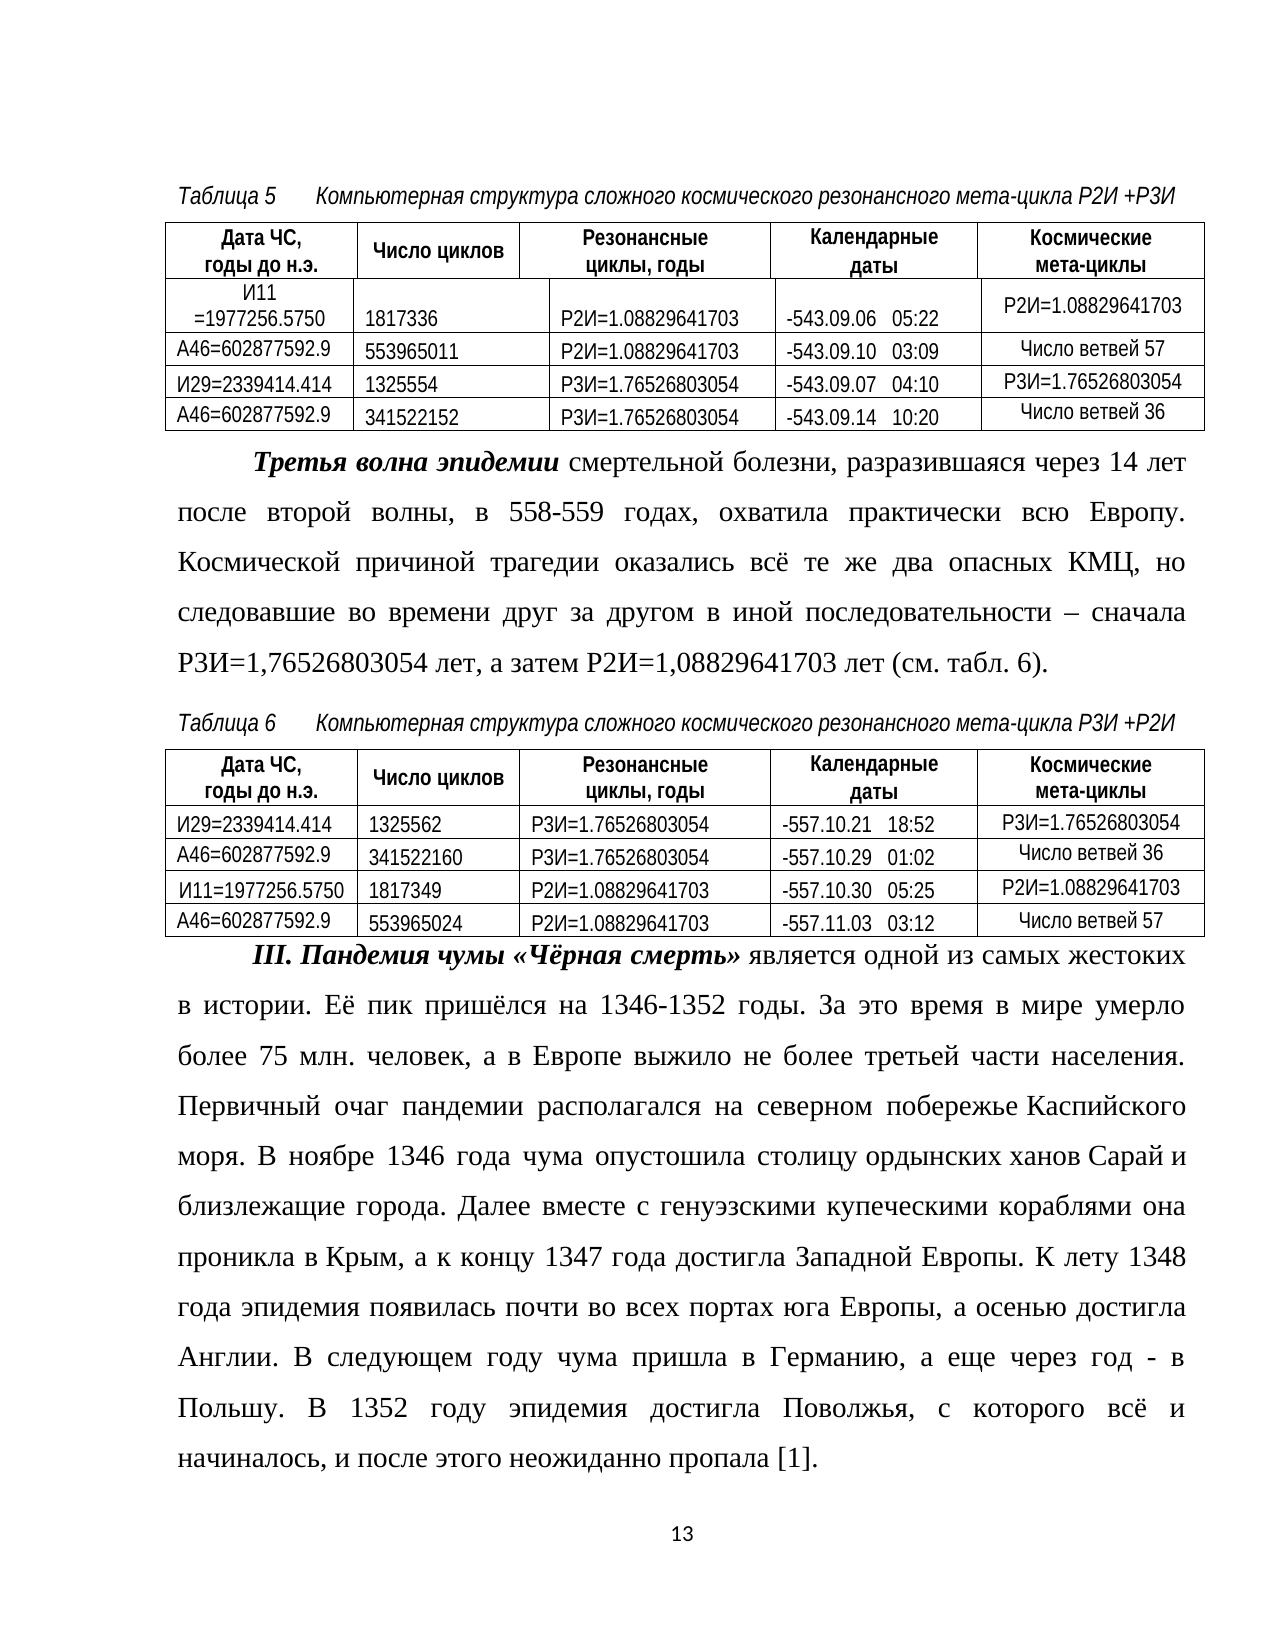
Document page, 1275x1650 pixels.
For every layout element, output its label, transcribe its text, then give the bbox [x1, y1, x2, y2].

table_cell 1325554 [354, 366, 549, 397]
table_cell И29=2339414.414 [166, 366, 353, 397]
table_cell Р3И=1.76526803054 [978, 806, 1204, 837]
table_cell 1817349 [358, 871, 519, 903]
table_cell А46=602877592.9 [166, 839, 357, 870]
table_cell P2И=1.08829641703 [550, 333, 775, 364]
table_header Число циклов [358, 750, 519, 805]
table_cell -543.09.10 03:09 [776, 333, 981, 364]
table_header Космические мета-циклы [978, 223, 1204, 278]
table_cell Число ветвей 36 [982, 398, 1204, 430]
table_header Резонансные циклы, годы [520, 750, 770, 805]
table_cell 1325562 [358, 806, 519, 837]
table_header Дата ЧС, годы до н.э. [166, 750, 357, 805]
table_cell Число ветвей 57 [982, 333, 1204, 364]
table_cell 553965011 [354, 333, 549, 364]
table_cell Р3И=1.76526803054 [982, 366, 1204, 397]
table_header Число циклов [358, 223, 519, 278]
table_cell И11=1977256.5750 [166, 871, 357, 903]
table_header Календарные даты [771, 750, 977, 805]
table_cell P3И=1.76526803054 [520, 839, 770, 870]
table_cell Число ветвей 36 [978, 839, 1204, 870]
table_cell 341522152 [354, 398, 549, 430]
table_cell И29=2339414.414 [166, 806, 357, 837]
table_cell 341522160 [358, 839, 519, 870]
table_cell -543.09.07 04:10 [776, 366, 981, 397]
table_header Дата ЧС, годы до н.э. [166, 223, 357, 278]
table_cell Р2И=1.08829641703 [978, 871, 1204, 903]
table_header Космические мета-циклы [978, 750, 1204, 805]
table_cell -557.11.03 03:12 [771, 904, 977, 936]
table_header Резонансные циклы, годы [520, 223, 770, 278]
table_cell И11=1977256.5750 [166, 279, 353, 332]
text Таблица 5 Компьютерная структура сложного космического резонансного мета-цикла Р2И +Р3И [177, 181, 1186, 209]
table_cell -557.10.29 01:02 [771, 839, 977, 870]
table_cell P3И=1.76526803054 [550, 366, 775, 397]
text III. Пандемия чумы «Чёрная смерть» является одной из самых жестоких в истории. Её пик пришёлся на 1346-1352 годы. За это время в мире умерло более 75 млн. человек, а в Европе выжило не более третьей части населения. Первичный очаг пандемии располагался на северном побережье Каспийского моря. В ноябре 1346 года чума опустошила столицу ордынских ханов Сарай и близлежащие города. Далее вместе с генуэзскими купеческими кораблями она проникла в Крым, а к концу 1347 года достигла Западной Европы. К лету 1348 года эпидемия появилась почти во всех портах юга Европы, а осенью достигла Англии. В следующем году чума пришла в Германию, а еще через год - в Польшу. В 1352 году эпидемия достигла Поволжья, с которого всё и начиналось, и после этого неожиданно пропала [1]. [177, 937, 1186, 1474]
table_cell А46=602877592.9 [166, 333, 353, 364]
table_cell P2И=1.08829641703 [550, 279, 775, 332]
table_cell P2И=1.08829641703 [520, 904, 770, 936]
table_cell -557.10.30 05:25 [771, 871, 977, 903]
table_cell 553965024 [358, 904, 519, 936]
table_cell Р2И=1.08829641703 [982, 279, 1204, 332]
table_cell -543.09.06 05:22 [776, 279, 981, 332]
table_cell А46=602877592.9 [166, 398, 353, 430]
table_cell 1817336 [354, 279, 549, 332]
text Третья волна эпидемии смертельной болезни, разразившаяся через 14 лет после второй волны, в 558-559 годах, охватила практически всю Европу. Космической причиной трагедии оказались всё те же два опасных КМЦ, но следовавшие во времени друг за другом в иной последовательности – сначала P3И=1,76526803054 лет, а затем P2И=1,08829641703 лет (см. табл. 6). [177, 444, 1186, 678]
table_cell -543.09.14 10:20 [776, 398, 981, 430]
table_cell -557.10.21 18:52 [771, 806, 977, 837]
table_cell P3И=1.76526803054 [520, 806, 770, 837]
table_header Календарные даты [771, 223, 977, 278]
table_cell Число ветвей 57 [978, 904, 1204, 936]
table_cell А46=602877592.9 [166, 904, 357, 936]
table_cell P3И=1.76526803054 [550, 398, 775, 430]
text Таблица 6 Компьютерная структура сложного космического резонансного мета-цикла Р3И +Р2И [177, 708, 1186, 736]
table_cell P2И=1.08829641703 [520, 871, 770, 903]
